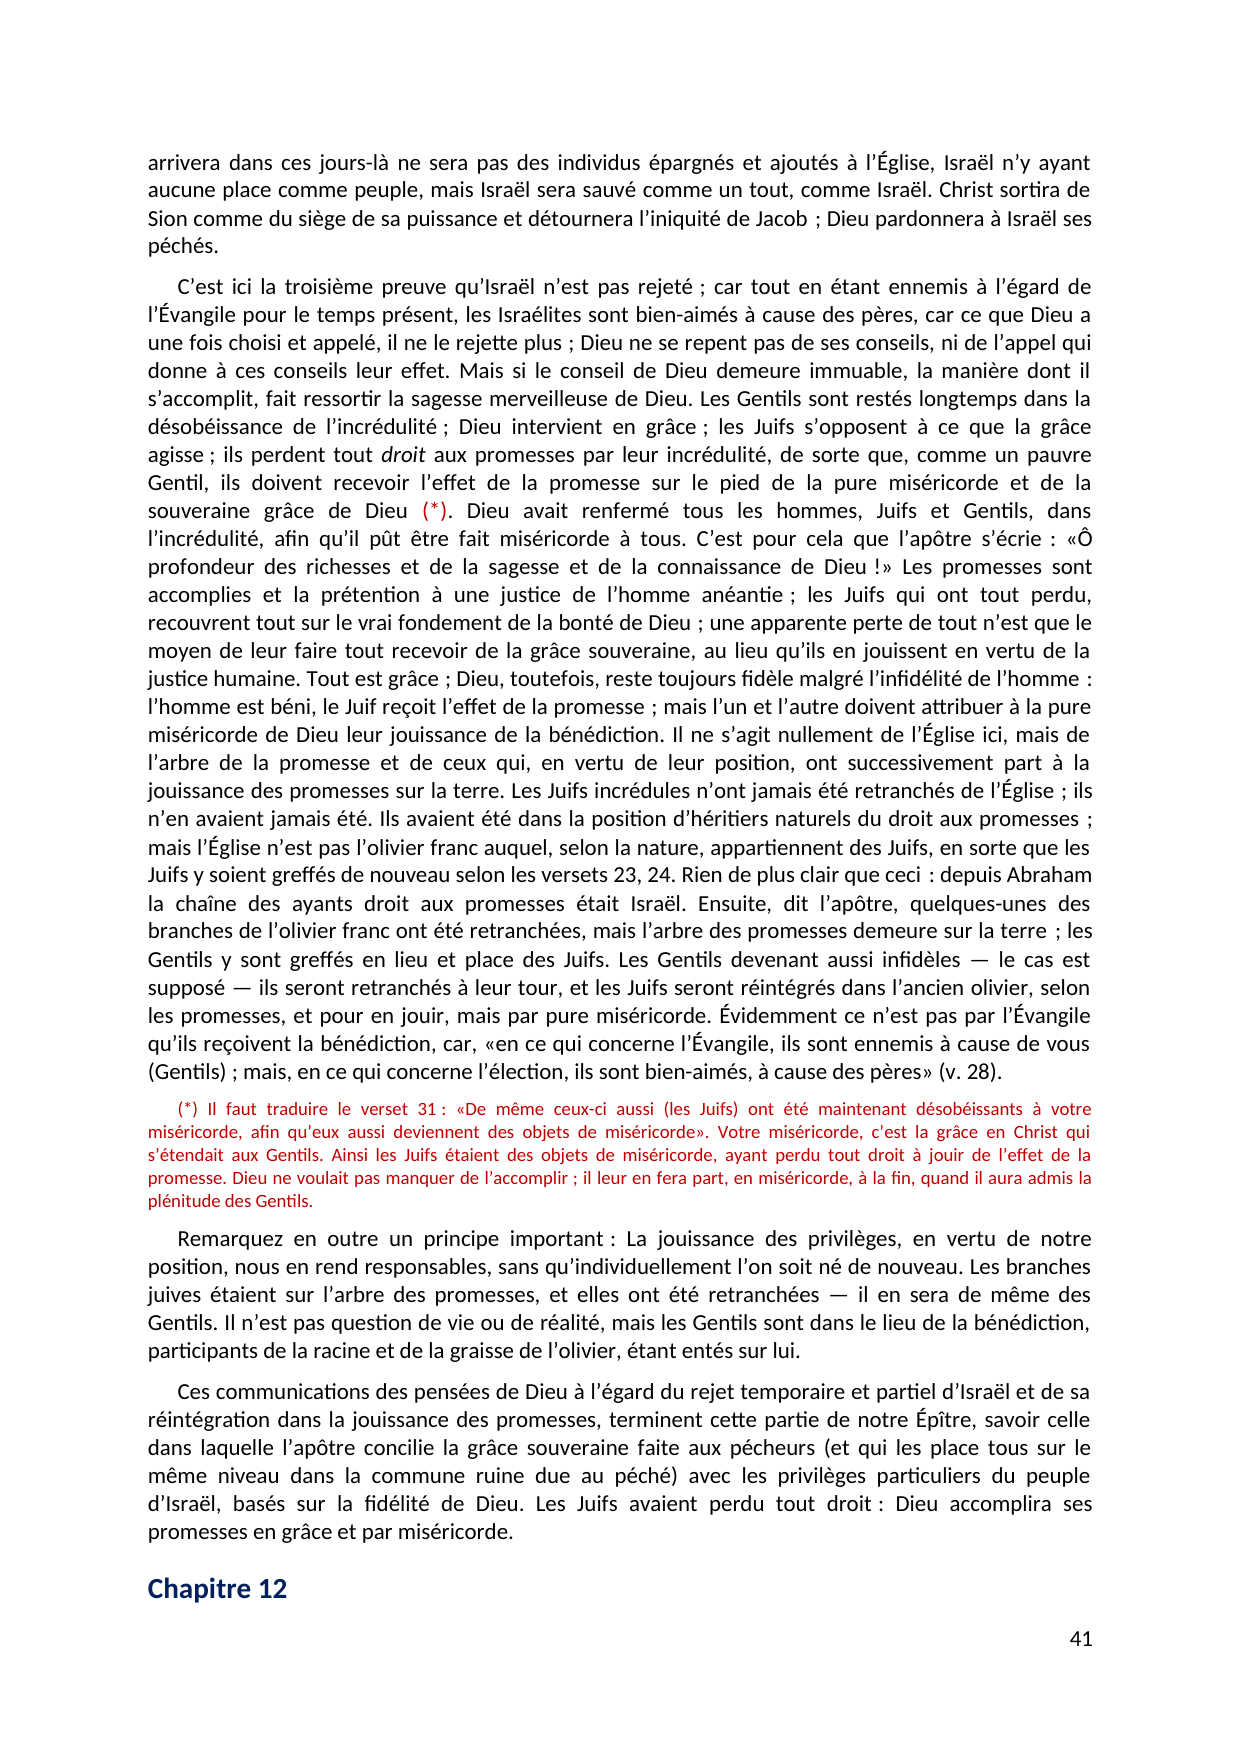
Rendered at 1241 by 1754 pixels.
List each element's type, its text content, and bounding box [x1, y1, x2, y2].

text Ces communications des pensées de Dieu à l’égard du rejet temporaire et partiel d’Israël et de sa réintégration dans la jouissance des promesses, terminent cette partie de notre Épître, savoir celle dans laquelle l’apôtre concilie la grâce souveraine faite aux pécheurs (et qui les place tous sur le même niveau dans la commune ruine due au péché) avec les privilèges particuliers du peuple d’Israël, basés sur la fidélité de Dieu. Les Juifs avaient perdu tout droit : Dieu accomplira ses promesses en grâce et par miséricorde. [148, 1377, 1093, 1545]
text Remarquez en outre un principe important : La jouissance des privilèges, en vertu de notre position, nous en rend responsables, sans qu’individuellement l’on soit né de nouveau. Les branches juives étaient sur l’arbre des promesses, et elles ont été retranchées — il en sera de même des Gentils. Il n’est pas question de vie ou de réalité, mais les Gentils sont dans le lieu de la bénédiction, participants de la racine et de la graisse de l’olivier, étant entés sur lui. [148, 1224, 1093, 1364]
subtitle Chapitre 12 [148, 1570, 1093, 1606]
text C’est ici la troisième preuve qu’Israël n’est pas rejeté ; car tout en étant ennemis à l’égard de l’Évangile pour le temps présent, les Israélites sont bien-aimés à cause des pères, car ce que Dieu a une fois choisi et appelé, il ne le rejette plus ; Dieu ne se repent pas de ses conseils, ni de l’appel qui donne à ces conseils leur effet. Mais si le conseil de Dieu demeure immuable, la manière dont il s’accomplit, fait ressortir la sagesse merveilleuse de Dieu. Les Gentils sont restés longtemps dans la désobéissance de l’incrédulité ; Dieu intervient en grâce ; les Juifs s’opposent à ce que la grâce agisse ; ils perdent tout droit aux promesses par leur incrédulité, de sorte que, comme un pauvre Gentil, ils doivent recevoir l’effet de la promesse sur le pied de la pure miséricorde et de la souveraine grâce de Dieu (*). Dieu avait renfermé tous les hommes, Juifs et Gentils, dans l’incrédulité, afin qu’il pût être fait miséricorde à tous. C’est pour cela que l’apôtre s’écrie : «Ô profondeur des richesses et de la sagesse et de la connaissance de Dieu !» Les promesses sont accomplies et la prétention à une justice de l’homme anéantie ; les Juifs qui ont tout perdu, recouvrent tout sur le vrai fondement de la bonté de Dieu ; une apparente perte de tout n’est que le moyen de leur faire tout recevoir de la grâce souveraine, au lieu qu’ils en jouissent en vertu de la justice humaine. Tout est grâce ; Dieu, toutefois, reste toujours fidèle malgré l’infidélité de l’homme : l’homme est béni, le Juif reçoit l’effet de la promesse ; mais l’un et l’autre doivent attribuer à la pure miséricorde de Dieu leur jouissance de la bénédiction. Il ne s’agit nullement de l’Église ici, mais de l’arbre de la promesse et de ceux qui, en vertu de leur position, ont successivement part à la jouissance des promesses sur la terre. Les Juifs incrédules n’ont jamais été retranchés de l’Église ; ils n’en avaient jamais été. Ils avaient été dans la position d’héritiers naturels du droit aux promesses ; mais l’Église n’est pas l’olivier franc auquel, selon la nature, appartiennent des Juifs, en sorte que les Juifs y soient greffés de nouveau selon les versets 23, 24. Rien de plus clair que ceci : depuis Abraham la chaîne des ayants droit aux promesses était Israël. Ensuite, dit l’apôtre, quelques-unes des branches de l’olivier franc ont été retranchées, mais l’arbre des promesses demeure sur la terre ; les Gentils y sont greffés en lieu et place des Juifs. Les Gentils devenant aussi infidèles — le cas est supposé — ils seront retranchés à leur tour, et les Juifs seront réintégrés dans l’ancien olivier, selon les promesses, et pour en jouir, mais par pure miséricorde. Évidemment ce n’est pas par l’Évangile qu’ils reçoivent la bénédiction, car, «en ce qui concerne l’Évangile, ils sont ennemis à cause de vous (Gentils) ; mais, en ce qui concerne l’élection, ils sont bien-aimés, à cause des pères» (v. 28). [148, 272, 1093, 1085]
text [148, 148, 1093, 260]
text (*) Il faut traduire le verset 31 : «De même ceux-ci aussi (les Juifs) ont été maintenant désobéissants à votre miséricorde, afin qu’eux aussi deviennent des objets de miséricorde». Votre miséricorde, c’est la grâce en Christ qui s’étendait aux Gentils. Ainsi les Juifs étaient des objets de miséricorde, ayant perdu tout droit à jouir de l’effet de la promesse. Dieu ne voulait pas manquer de l’accomplir ; il leur en fera part, en miséricorde, à la fin, quand il aura admis la plénitude des Gentils. [148, 1097, 1093, 1212]
